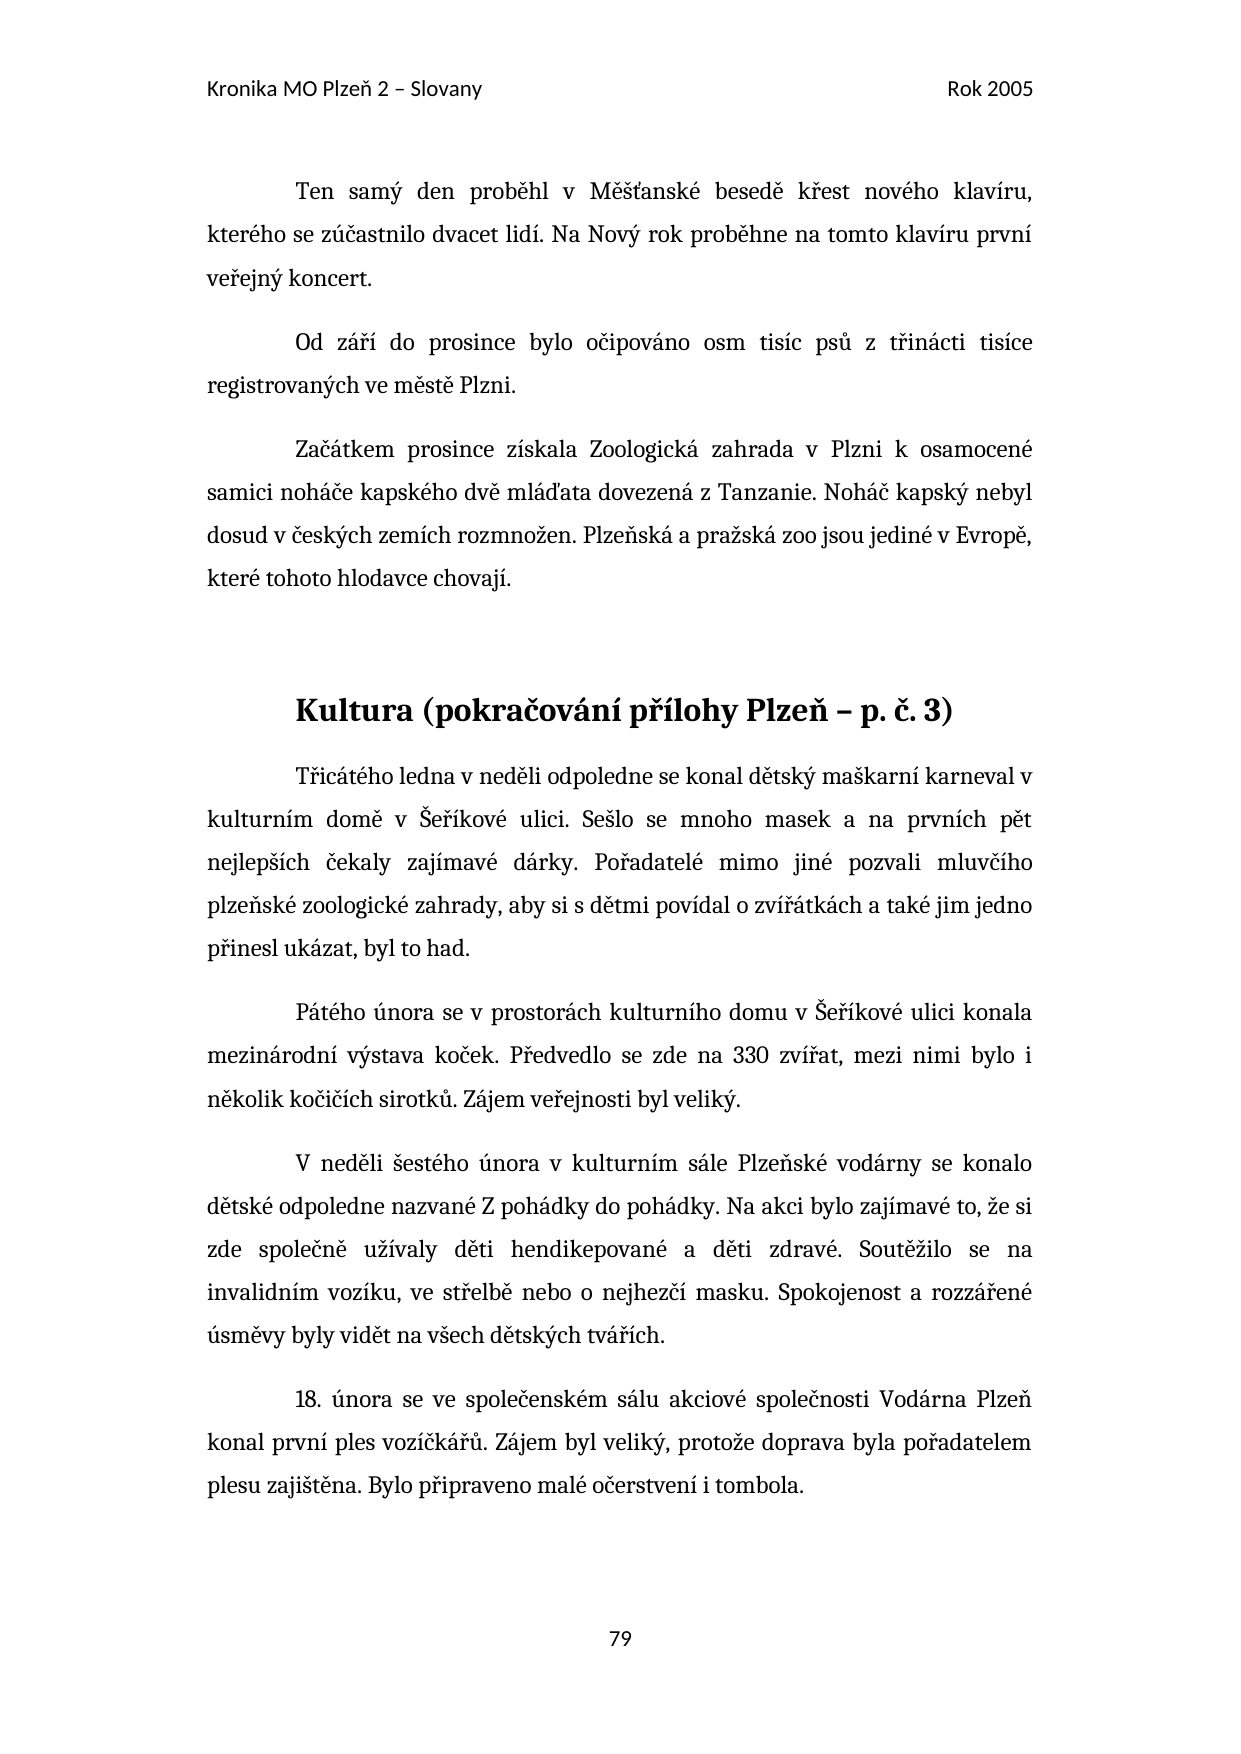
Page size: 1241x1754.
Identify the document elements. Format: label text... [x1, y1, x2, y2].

text Od září do prosince bylo očipováno osm tisíc psů z třinácti tisíce registrovaných ve městě Plzni. [207, 327, 1033, 399]
text Ten samý den proběhl v Měšťanské besedě křest nového klavíru, kterého se zúčastnilo dvacet lidí. Na Nový rok proběhne na tomto klavíru první veřejný koncert. [207, 177, 1033, 292]
text Pátého února se v prostorách kulturního domu v Šeříkové ulici konala mezinárodní výstava koček. Předvedlo se zde na 330 zvířat, mezi nimi bylo i několik kočičích sirotků. Zájem veřejnosti byl veliký. [207, 998, 1033, 1113]
text 18. února se ve společenském sálu akciové společnosti Vodárna Plzeň konal první ples vozíčkářů. Zájem byl veliký, protože doprava byla pořadatelem plesu zajištěna. Bylo připraveno malé očerstvení i tombola. [207, 1385, 1033, 1500]
text Začátkem prosince získala Zoologická zahrada v Plzni k osamocené samici noháče kapského dvě mláďata dovezená z Tanzanie. Noháč kapský nebyl dosud v českých zemích rozmnožen. Plzeňská a pražská zoo jsou jediné v Evropě, které tohoto hlodavce chovají. [207, 434, 1033, 593]
text Třicátého ledna v neděli odpoledne se konal dětský maškarní karneval v kulturním domě v Šeříkové ulici. Sešlo se mnoho masek a na prvních pět nejlepších čekaly zajímavé dárky. Pořadatelé mimo jiné pozvali mluvčího plzeňské zoologické zahrady, aby si s dětmi povídal o zvířátkách a také jim jedno přinesl ukázat, byl to had. [207, 762, 1033, 963]
text V neděli šestého února v kulturním sále Plzeňské vodárny se konalo dětské odpoledne nazvané Z pohádky do pohádky. Na akci bylo zajímavé to, že si zde společně užívaly děti hendikepované a děti zdravé. Soutěžilo se na invalidním vozíku, ve střelbě nebo o nejhezčí masku. Spokojenost a rozzářené úsměvy byly vidět na všech dětských tvářích. [207, 1148, 1033, 1350]
text Kultura (pokračování přílohy Plzeň – p. č. 3) [207, 692, 1033, 730]
